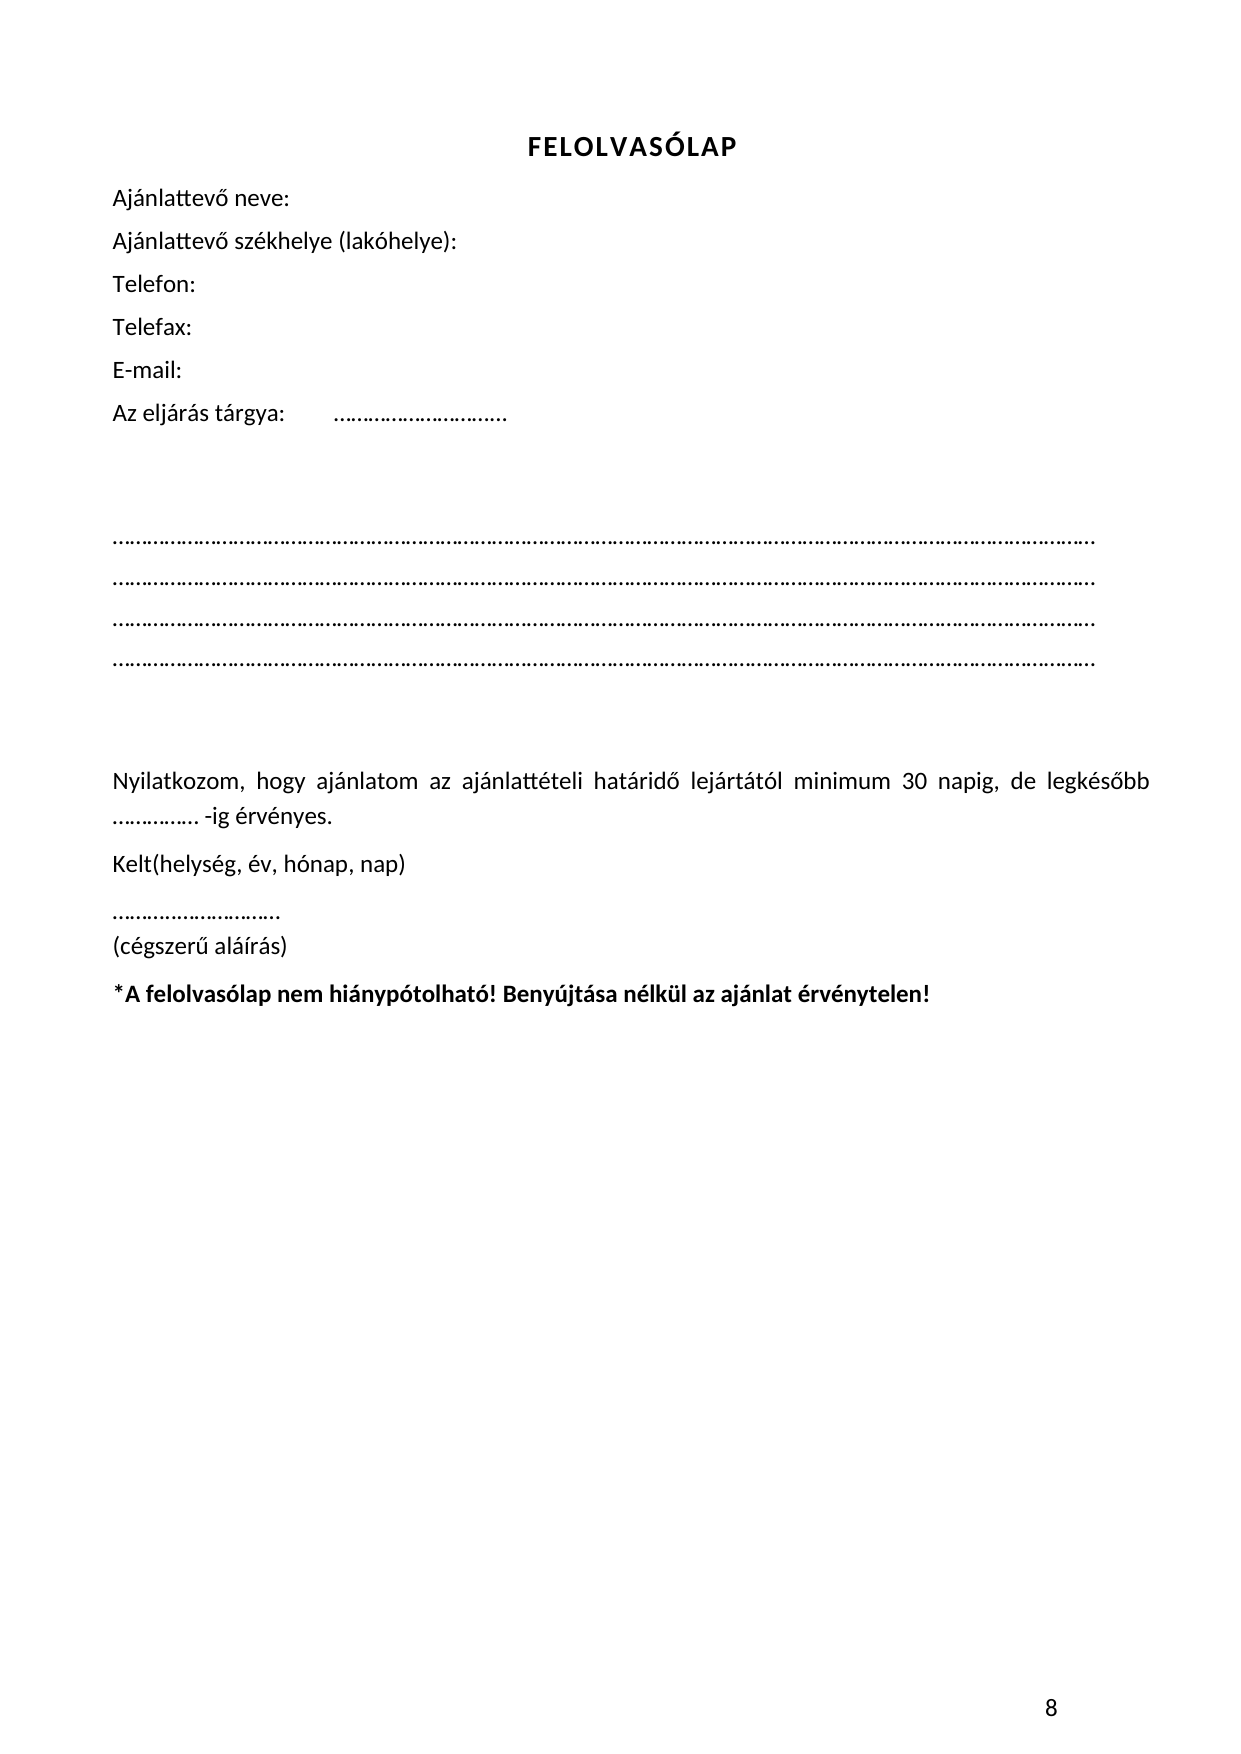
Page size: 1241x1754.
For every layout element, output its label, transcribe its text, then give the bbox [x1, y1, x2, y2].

text ……………………………………………………………………………………………………………………………………………………… [112, 602, 1152, 632]
text Telefon: [112, 268, 1152, 298]
text Ajánlattevő székhelye (lakóhelye): [112, 225, 1152, 255]
text *A felolvasólap nem hiánypótolható! Benyújtása nélkül az ajánlat érvénytelen! [112, 978, 1152, 1008]
text E-mail: [112, 354, 1152, 384]
text ……………………………………………………………………………………………………………………………………………………… [112, 520, 1152, 550]
text ……………………………………………………………………………………………………………………………………………………… [112, 561, 1152, 591]
text (cégszerű aláírás) [112, 930, 1152, 961]
text ………..……………… [112, 895, 1152, 926]
text ……………………………………………………………………………………………………………………………………………………… [112, 643, 1152, 673]
text Az eljárás tárgya: ………………………... [112, 397, 1152, 427]
text Nyilatkozom, hogy ajánlatom az ajánlattételi határidő lejártától minimum 30 napig, de legkésőbb …………… -ig érvényes. [112, 765, 1152, 831]
text Ajánlattevő neve: [112, 182, 1152, 212]
text Kelt(helység, év, hónap, nap) [112, 848, 1152, 878]
text Telefax: [112, 311, 1152, 341]
text FELOLVASÓLAP [112, 128, 1152, 164]
